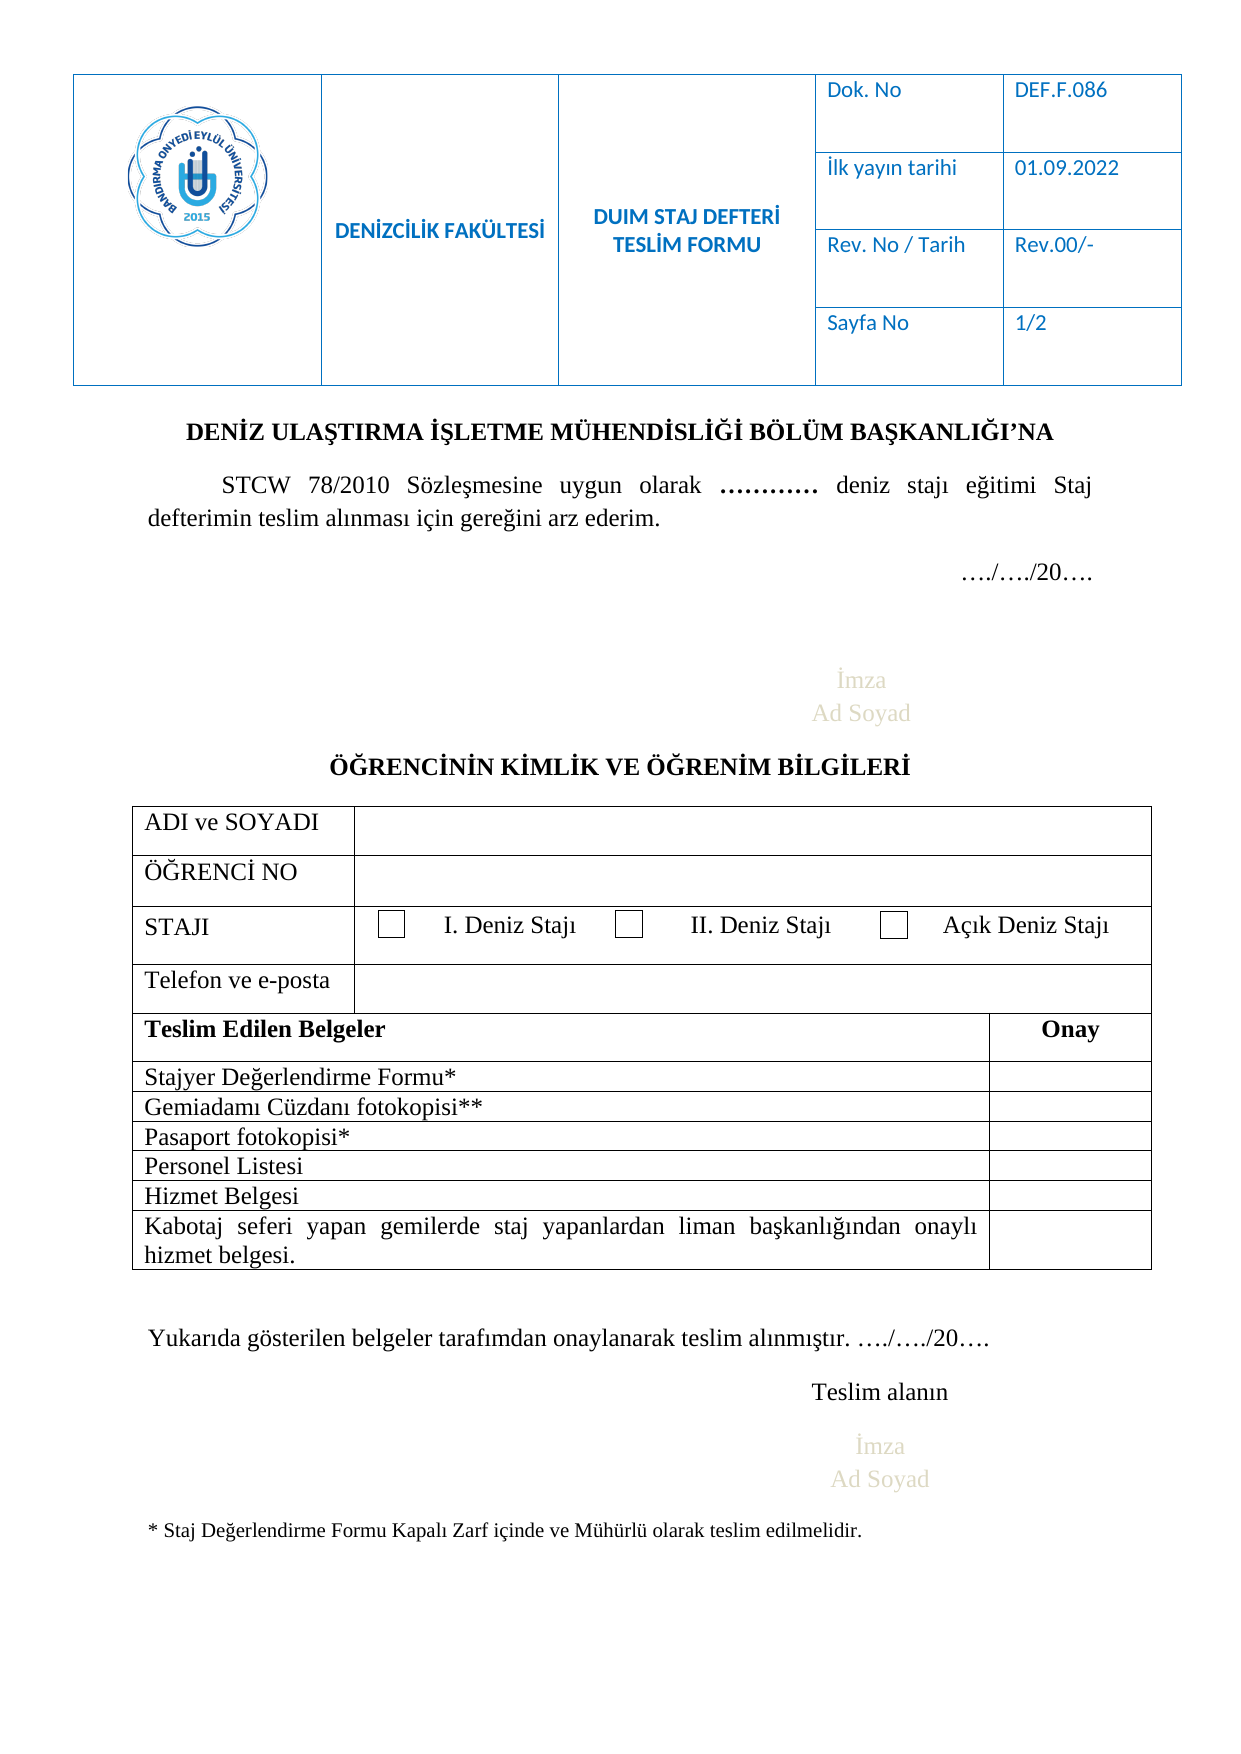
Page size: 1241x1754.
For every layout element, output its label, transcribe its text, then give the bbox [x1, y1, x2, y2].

table_cell Teslim Edilen Belgeler [133, 1014, 989, 1061]
table_cell [990, 1181, 1151, 1210]
text ÖĞRENCİNİN KİMLİK VE ÖĞRENİM BİLGİLERİ [148, 752, 1093, 781]
table_cell Gemiadamı Cüzdanı fotokopisi** [133, 1092, 989, 1121]
text DENİZ ULAŞTIRMA İŞLETME MÜHENDİSLİĞİ BÖLÜM BAŞKANLIĞI’NA [148, 417, 1093, 445]
table_cell Hizmet Belgesi [133, 1181, 989, 1210]
picture [127, 106, 268, 247]
table_cell Personel Listesi [133, 1151, 989, 1180]
table_cell [990, 1092, 1151, 1121]
table_cell [990, 1151, 1151, 1180]
table_cell STAJI [133, 907, 354, 964]
table_header ADI ve SOYADI [133, 807, 354, 854]
table_cell Kabotaj seferi yapan gemilerde staj yapanlardan liman başkanlığından onaylı hizmet belgesi. [133, 1211, 989, 1268]
table_cell [355, 856, 1151, 906]
text STCW 78/2010 Sözleşmesine uygun olarak ………… deniz stajı eğitimi Staj defterimin teslim alınması için gereğini arz ederim. [148, 470, 1093, 532]
table_cell Stajyer Değerlendirme Formu* [133, 1062, 989, 1091]
table_cell [990, 1211, 1151, 1268]
table_cell [355, 907, 1151, 964]
table_cell [990, 1122, 1151, 1150]
table_cell Telefon ve e-posta [133, 965, 354, 1013]
table_cell [355, 965, 1151, 1013]
table_cell Onay [990, 1014, 1151, 1061]
text Teslim alanın [738, 1377, 1093, 1406]
text Ad Soyad [811, 698, 1093, 727]
table_cell Pasaport fotokopisi* [133, 1122, 989, 1150]
text * Staj Değerlendirme Formu Kapalı Zarf içinde ve Mühürlü olarak teslim edilmelidir. [148, 1518, 1093, 1542]
text İmza [811, 665, 1093, 694]
table_cell ÖĞRENCİ NO [133, 856, 354, 906]
text İmza [811, 1431, 1093, 1460]
table_header [355, 807, 1151, 854]
text …./…./20…. [148, 557, 1093, 586]
text Ad Soyad [811, 1464, 1093, 1493]
table_cell [990, 1062, 1151, 1091]
text Yukarıda gösterilen belgeler tarafımdan onaylanarak teslim alınmıştır. …./…./20…. [148, 1323, 1093, 1352]
